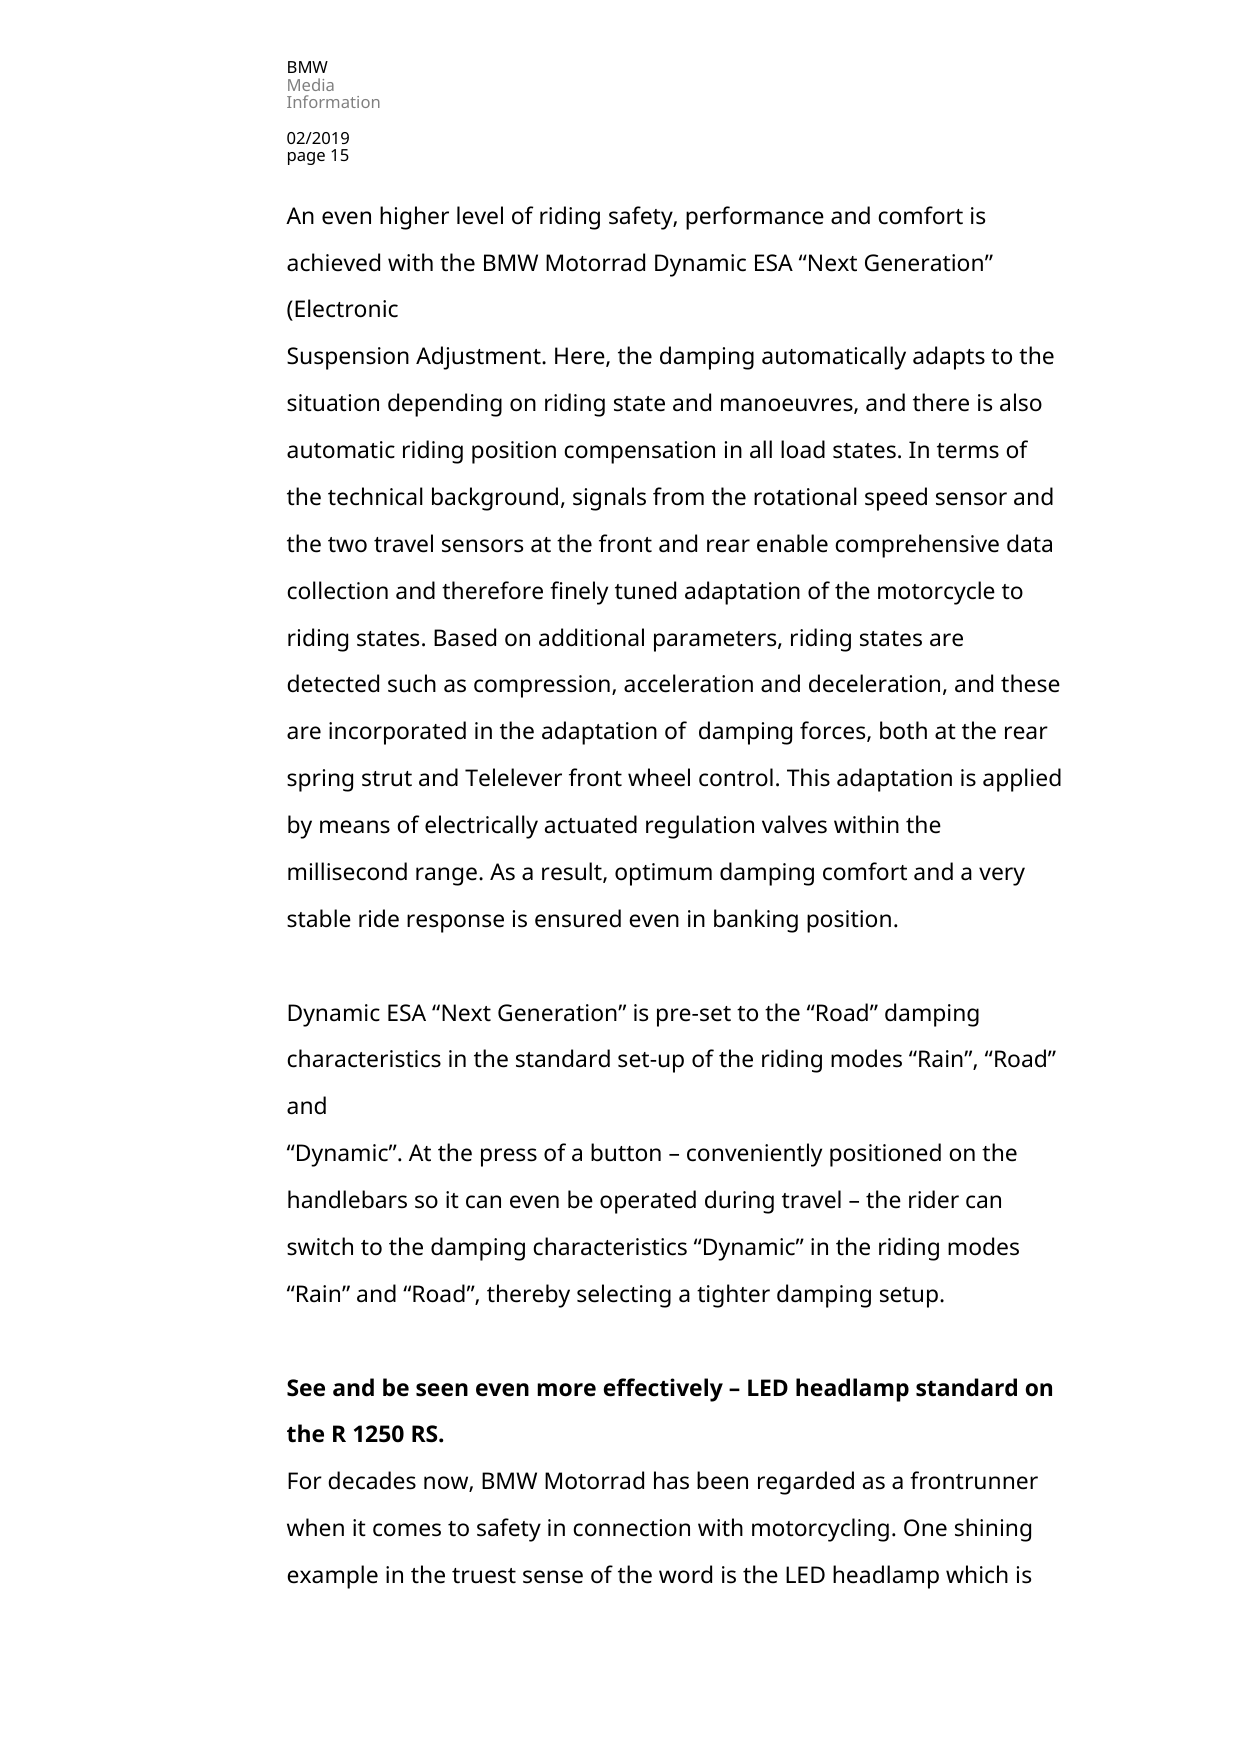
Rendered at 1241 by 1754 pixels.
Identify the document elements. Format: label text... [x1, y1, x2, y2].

text See and be seen even more effectively – LED headlamp standard on the R 1250 RS. [286, 1372, 1063, 1450]
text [286, 1465, 1063, 1590]
text An even higher level of riding safety, performance and comfort is achieved with the BMW Motorrad Dynamic ESA “Next Generation” (Electronic [286, 200, 1063, 325]
text Suspension Adjustment. Here, the damping automatically adapts to the situation depending on riding state and manoeuvres, and there is also automatic riding position compensation in all load states. In terms of the technical background, signals from the rotational speed sensor and the two travel sensors at the front and rear enable comprehensive data collection and therefore finely tuned adaptation of the motorcycle to riding states. Based on additional parameters, riding states are detected such as compression, acceleration and deceleration, and these are incorporated in the adaptation of damping forces, both at the rear spring strut and Telelever front wheel control. This adaptation is applied by means of electrically actuated regulation valves within the millisecond range. As a result, optimum damping comfort and a very stable ride response is ensured even in banking position. [286, 340, 1063, 934]
text Dynamic ESA “Next Generation” is pre-set to the “Road” damping characteristics in the standard set-up of the riding modes “Rain”, “Road” and [286, 997, 1063, 1122]
text “Dynamic”. At the press of a button – conveniently positioned on the handlebars so it can even be operated during travel – the rider can switch to the damping characteristics “Dynamic” in the riding modes “Rain” and “Road”, thereby selecting a tighter damping setup. [286, 1137, 1063, 1309]
